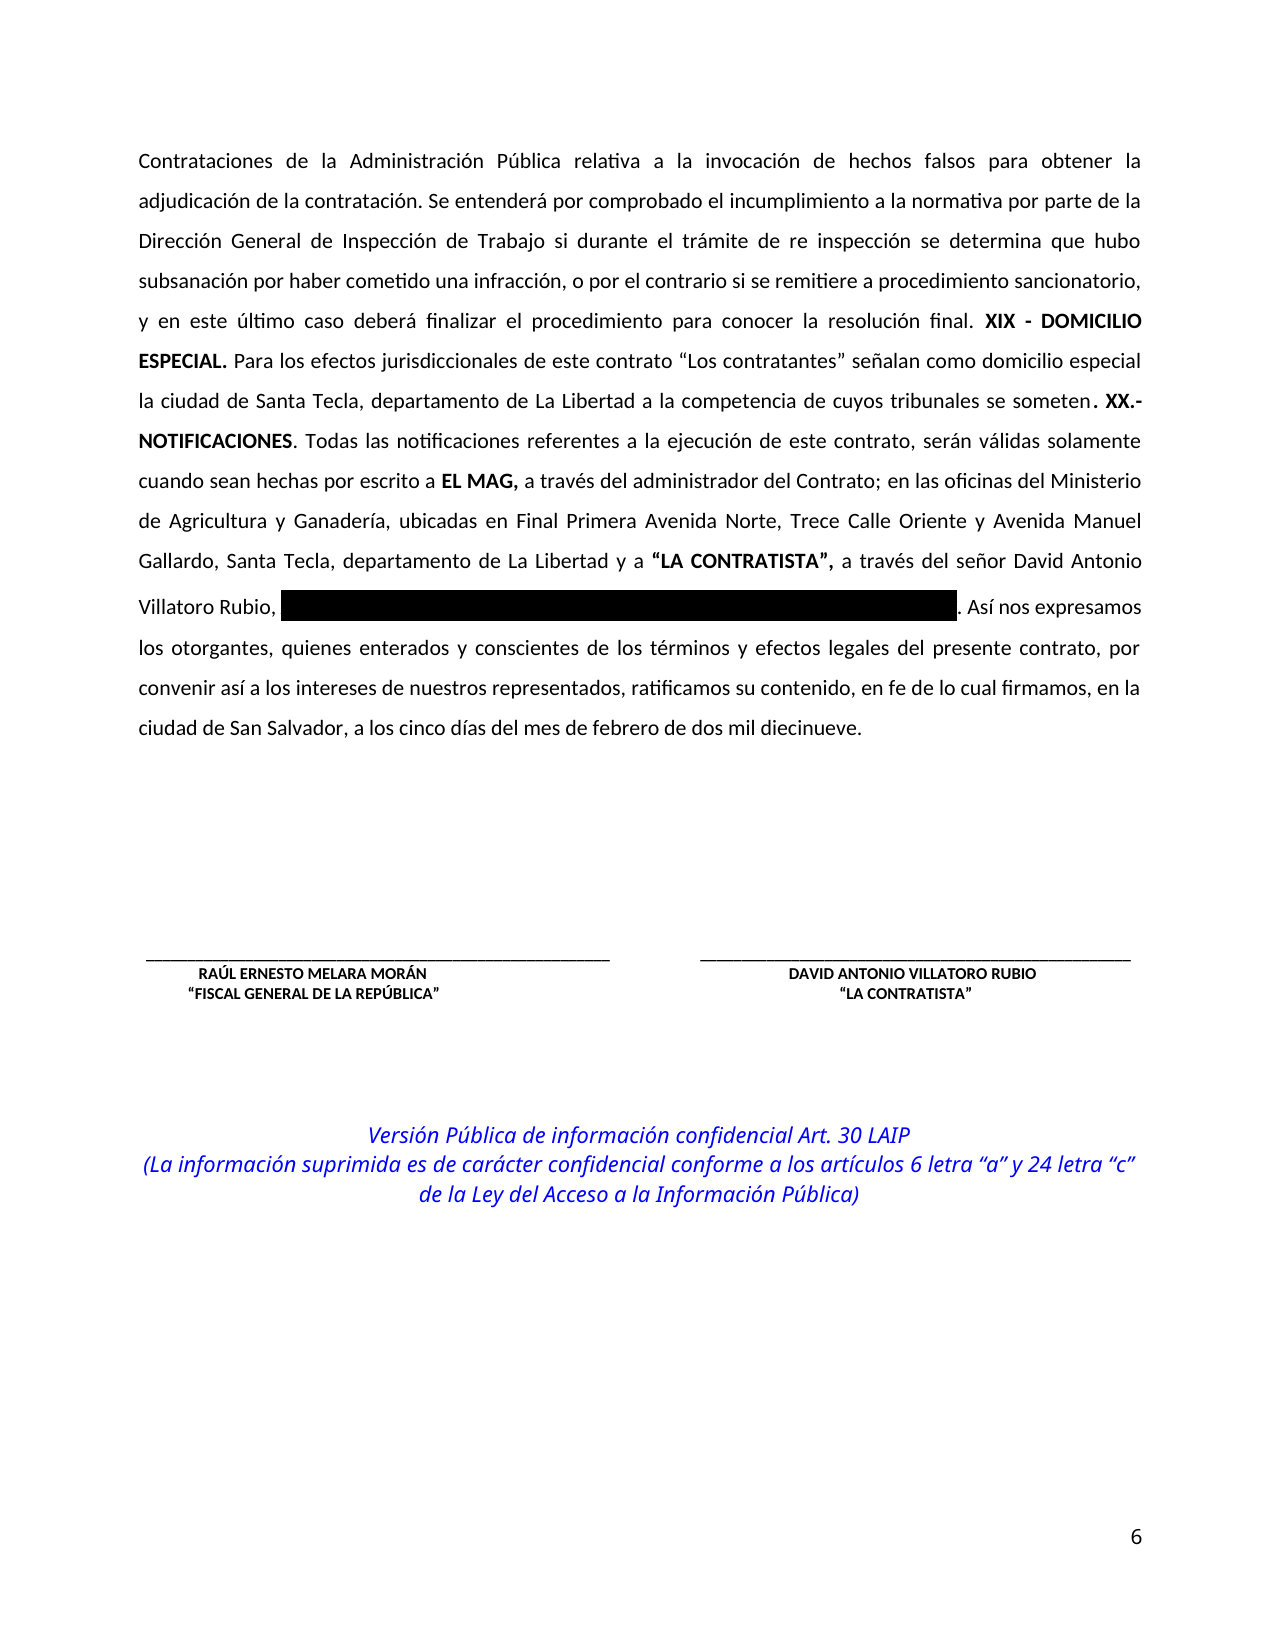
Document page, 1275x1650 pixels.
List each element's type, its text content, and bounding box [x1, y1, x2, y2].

text Versión Pública de información confidencial Art. 30 LAIP [138, 1119, 1142, 1149]
text RAÚL ERNESTO MELARA MORÁN DAVID ANTONIO VILLATORO RUBIO [138, 963, 1142, 984]
text “FISCAL GENERAL DE LA REPÚBLICA” “LA CONTRATISTA” [138, 984, 1142, 1004]
text (La información suprimida es de carácter confidencial conforme a los artículos 6 letra “a” y 24 letra “c” de la Ley del Acceso a la Información Pública) [138, 1149, 1142, 1209]
text ________________________________________________________ ____________________________________________________ [138, 943, 1142, 963]
